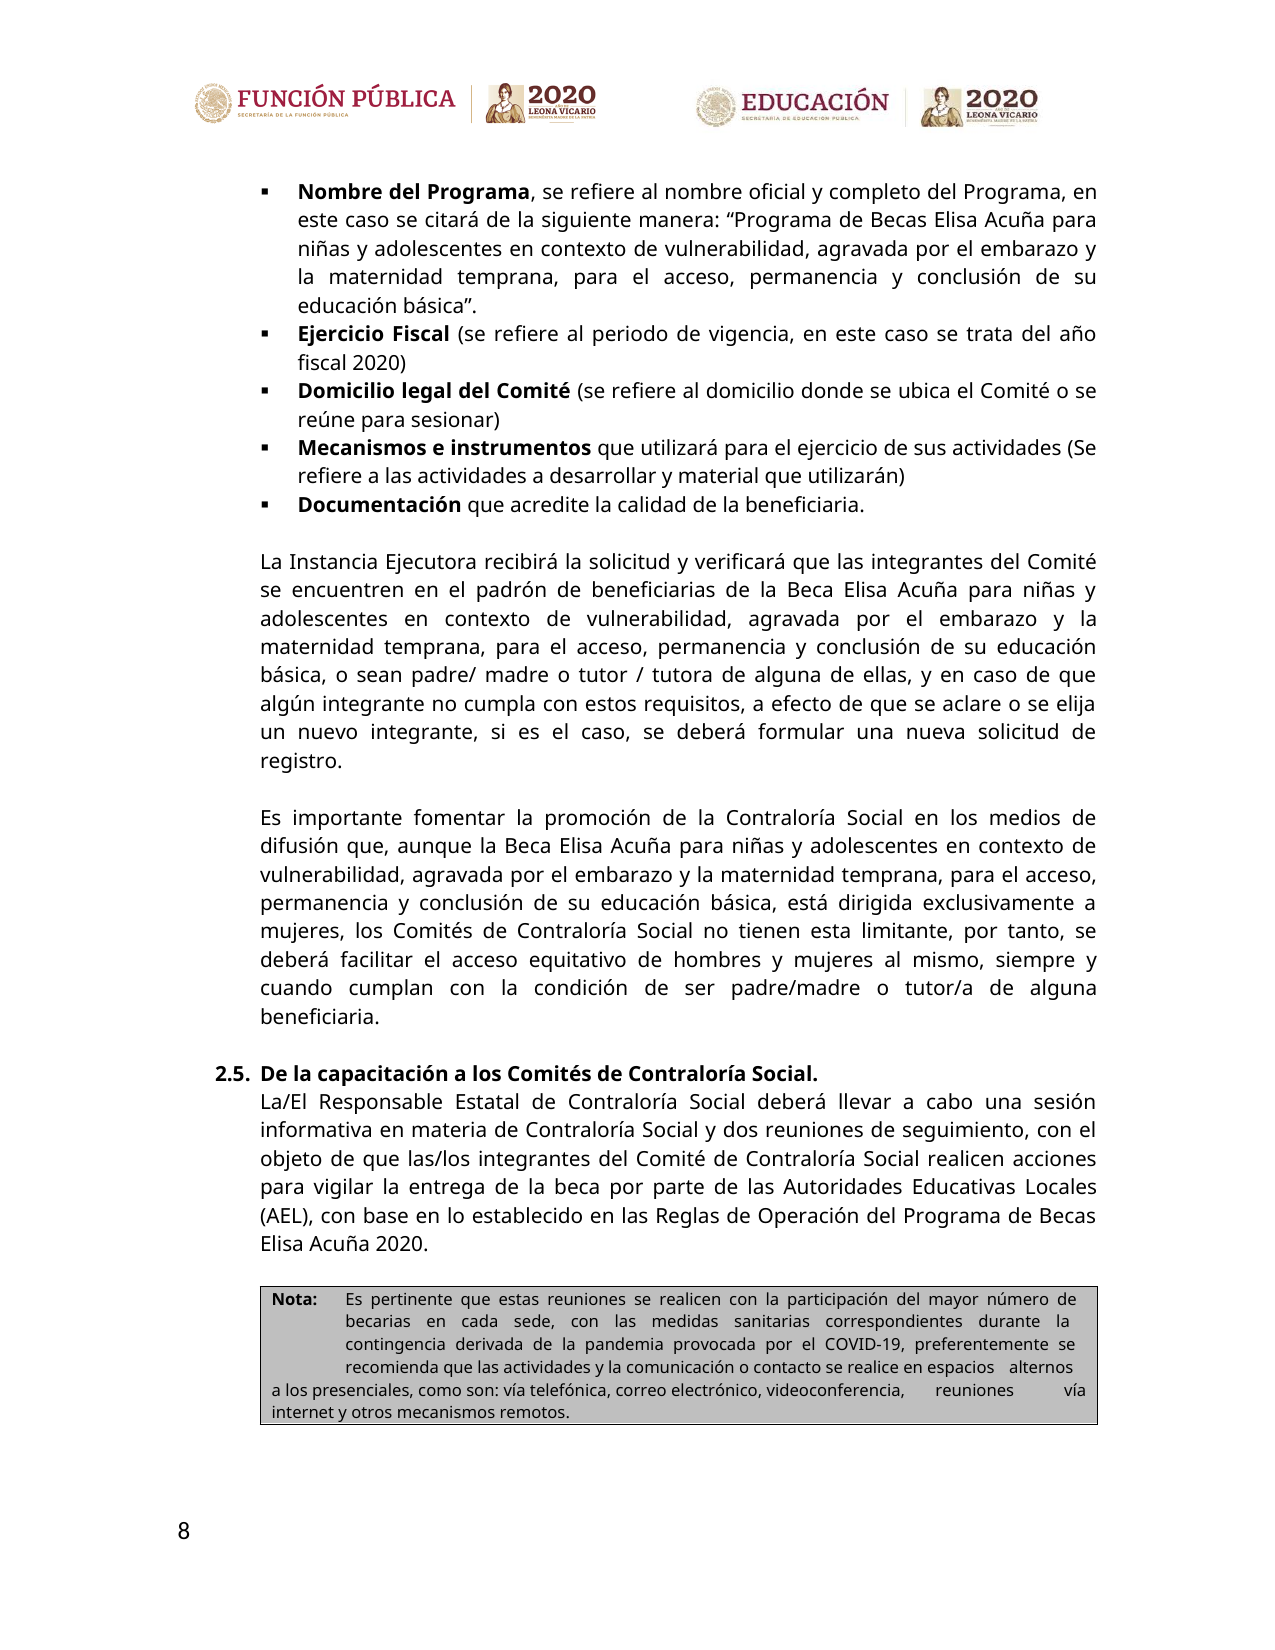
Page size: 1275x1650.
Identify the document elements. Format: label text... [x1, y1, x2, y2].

list Es importante fomentar la promoción de la Contraloría Social en los medios de difusión que, aunque la Beca Elisa Acuña para niñas y adolescentes en contexto de vulnerabilidad, agravada por el embarazo y la maternidad temprana, para el acceso, permanencia y conclusión de su educación básica, está dirigida exclusivamente a mujeres, los Comités de Contraloría Social no tienen esta limitante, por tanto, se deberá facilitar el acceso equitativo de hombres y mujeres al mismo, siempre y cuando cumplan con la condición de ser padre/madre o tutor/a de alguna beneficiaria. [260, 803, 1098, 1030]
list Documentación que acredite la calidad de la beneficiaria. [260, 490, 1098, 518]
table_header Nota: Es pertinente que estas reuniones se realicen con la participación del mayor número de becarias en cada sede, con las medidas sanitarias correspondientes durante la contingencia derivada de la pandemia provocada por el COVID-19, preferentemente se recomienda que las actividades y la comunicación o contacto se realice en espacios alternos a los presenciales, como son: vía telefónica, correo electrónico, videoconferencia, reuniones vía internet y otros mecanismos remotos. [261, 1287, 1097, 1423]
list Mecanismos e instrumentos que utilizará para el ejercicio de sus actividades (Se refiere a las actividades a desarrollar y material que utilizarán) [260, 433, 1098, 490]
list Ejercicio Fiscal (se refiere al periodo de vigencia, en este caso se trata del año fiscal 2020) [260, 319, 1098, 376]
list Nombre del Programa, se refiere al nombre oficial y completo del Programa, en este caso se citará de la siguiente manera: “Programa de Becas Elisa Acuña para niñas y adolescentes en contexto de vulnerabilidad, agravada por el embarazo y la maternidad temprana, para el acceso, permanencia y conclusión de su educación básica”. [260, 177, 1098, 319]
list Domicilio legal del Comité (se refiere al domicilio donde se ubica el Comité o se reúne para sesionar) [260, 376, 1098, 433]
list De la capacitación a los Comités de Contraloría Social. [215, 1059, 1098, 1087]
list La Instancia Ejecutora recibirá la solicitud y verificará que las integrantes del Comité se encuentren en el padrón de beneficiarias de la Beca Elisa Acuña para niñas y adolescentes en contexto de vulnerabilidad, agravada por el embarazo y la maternidad temprana, para el acceso, permanencia y conclusión de su educación básica, o sean padre/ madre o tutor / tutora de alguna de ellas, y en caso de que algún integrante no cumpla con estos requisitos, a efecto de que se aclare o se elija un nuevo integrante, si es el caso, se deberá formular una nueva solicitud de registro. [260, 547, 1098, 774]
picture [672, 73, 1086, 139]
picture [188, 73, 602, 131]
list La/El Responsable Estatal de Contraloría Social deberá llevar a cabo una sesión informativa en materia de Contraloría Social y dos reuniones de seguimiento, con el objeto de que las/los integrantes del Comité de Contraloría Social realicen acciones para vigilar la entrega de la beca por parte de las Autoridades Educativas Locales (AEL), con base en lo establecido en las Reglas de Operación del Programa de Becas Elisa Acuña 2020. [260, 1087, 1098, 1258]
